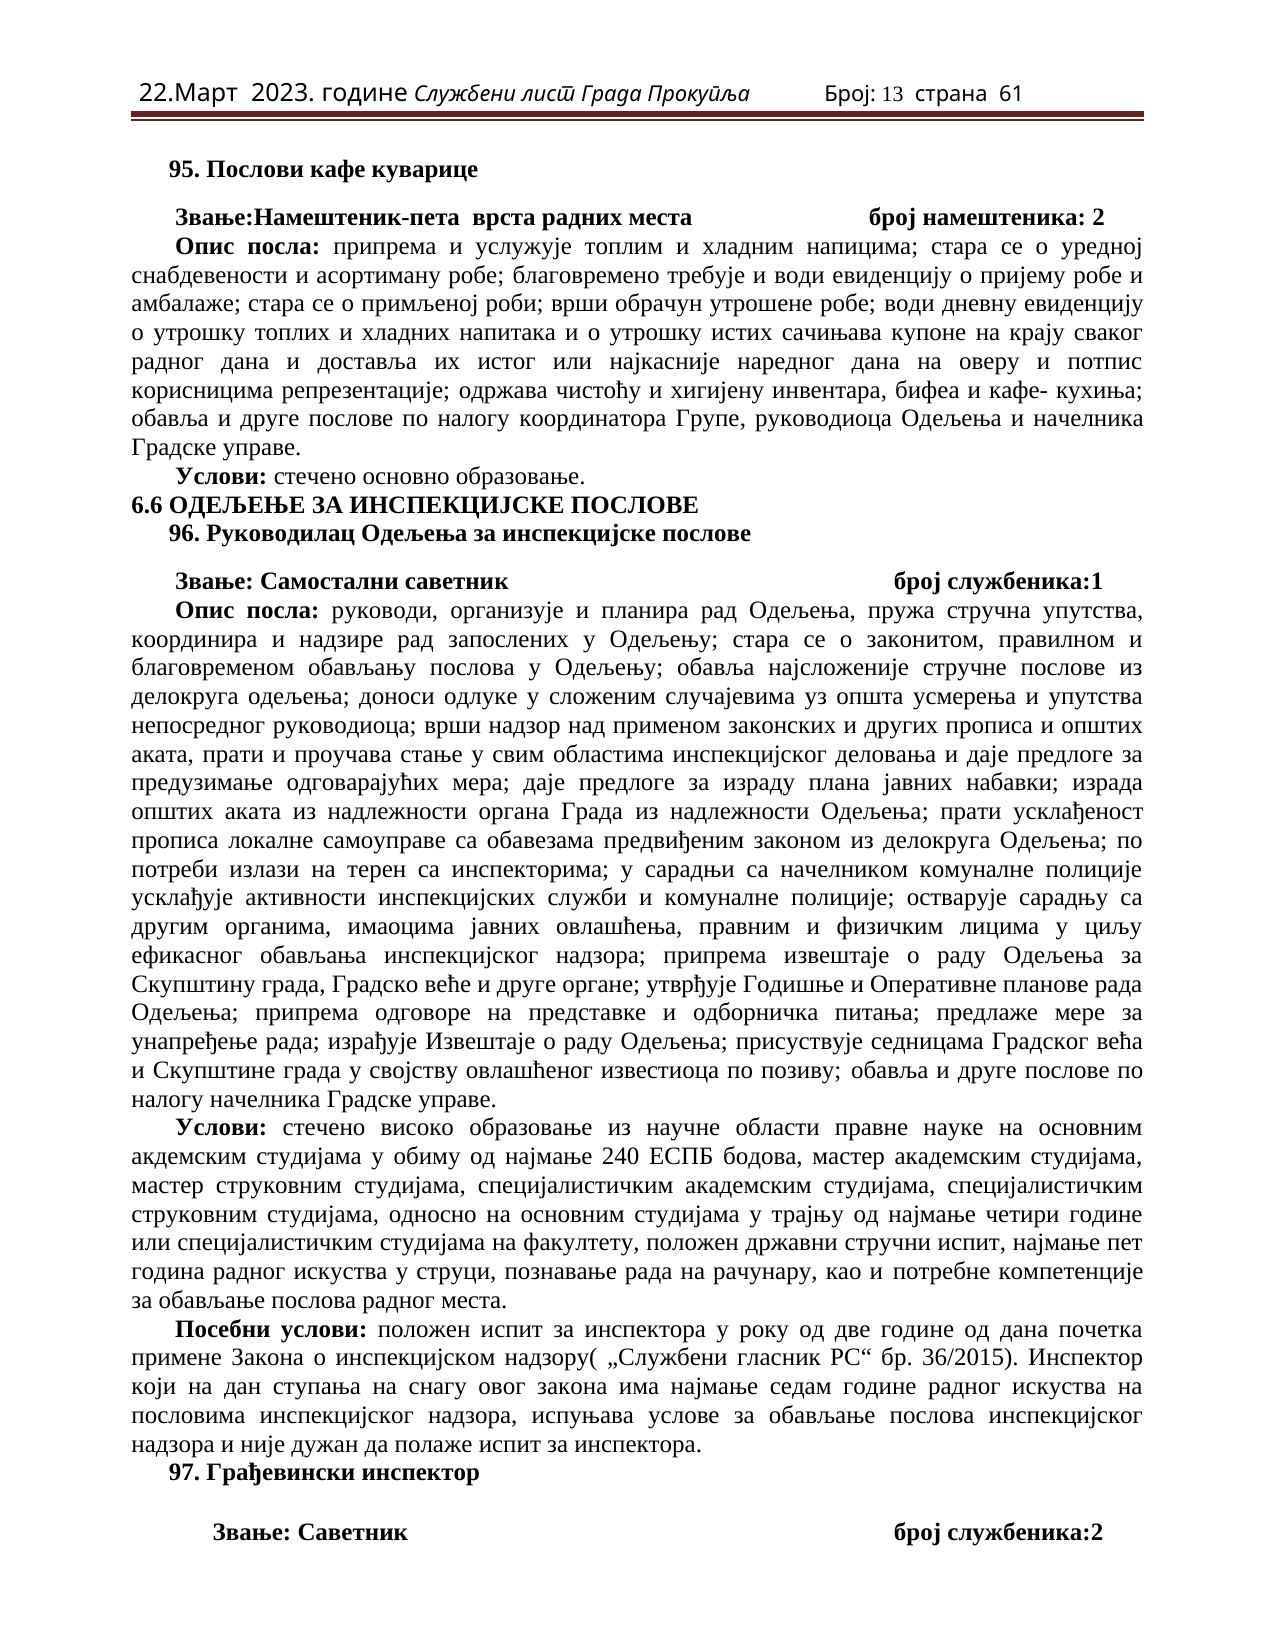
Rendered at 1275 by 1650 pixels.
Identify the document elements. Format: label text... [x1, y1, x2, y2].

list Послови кафе куварице [169, 154, 1144, 183]
text Услови: стечено високо образовање из научне области правне науке на основним акдемским студијама у обиму од најмање 240 ЕСПБ бодова, мастер академским студијама, мастер струковним студијама, специјалистичким академским студијама, специјалистичким струковним студијама, односно на основним студијама у трајњу од најмање четири године или специјалистичким студијама на факултету, положен државни стручни испит, најмање пет година радног искуства у струци, познавање рада на рачунару, као и потребне компетенције за обављање послова радног места. [131, 1112, 1144, 1314]
list Грађевински инспектор [169, 1457, 1144, 1486]
list Звање: Саветник број службеника:2 [212, 1517, 1144, 1546]
text 6.6 ОДЕЉЕЊЕ ЗА ИНСПЕКЦИЈСКЕ ПОСЛОВЕ [131, 490, 1144, 518]
list Руководилац Одељења за инспекцијске послове [169, 518, 1144, 547]
text Звање: Самостални саветник број службеника:1 [131, 566, 1144, 595]
text Опис посла: руководи, организује и планира рад Одељења, пружа стручна упутства, координира и надзире рад запослених у Одељењу; стара се о законитом, правилном и благовременом обављању послова у Одељењу; обавља најсложеније стручне послове из делокруга одељења; доноси одлуке у сложеним случајевима уз општа усмерења и упутства непосредног руководиоца; врши надзор над применом законских и других прописа и општих аката, прати и проучава стање у свим областима инспекцијског деловања и даје предлоге за предузимање одговарајућих мера; даје предлоге за израду плана јавних набавки; израда општих аката из надлежности органа Града из надлежности Одељења; прати усклађеност прописа локалне самоуправе са обавезама предвиђеним законом из делокруга Одељења; по потреби излази на терен са инспекторима; у сарадњи са начелником комуналне полиције усклађује активности инспекцијских служби и комуналне полиције; остварује сарадњу са другим органима, имаоцима јавних овлашћења, правним и физичким лицима у циљу ефикасног обављања инспекцијског надзора; припрема извештаје о раду Одељења за Скупштину града, Градско веће и друге органе; утврђује Годишње и Оперативне планове рада Одељења; припрема одговоре на представке и одборничка питања; предлаже мере за унапређење рада; израђује Извештаје о раду Одељења; присуствује седницама Градског већа и Скупштине града у својству овлашћеног известиоца по позиву; обавља и друге послове по налогу начелника Градске управе. [131, 595, 1144, 1112]
text Звање:Намештеник-пета врста радних места број намештеника: 2 [131, 202, 1144, 231]
text Посебни услови: положен испит за инспектора у року од две године од дана почетка примене Закона о инспекцијском надзору( „Службени гласник РС“ бр. 36/2015). Инспектор који на дан ступања на снагу овог закона има најмање седам године радног искуства на пословима инспекцијског надзора, испуњава услове за обављање послова инспекцијског надзора и није дужан да полаже испит за инспектора. [131, 1314, 1144, 1457]
text Услови: стечено основно образовање. [131, 461, 1144, 490]
text Опис посла: припрема и услужује топлим и хладним напицима; стара се о уредној снабдевености и асортиману робе; благовремено требује и води евиденцију о пријему робе и амбалаже; стара се о примљеној роби; врши обрачун утрошене робе; води дневну евиденцију о утрошку топлих и хладних напитака и о утрошку истих сачињава купоне на крају сваког радног дана и доставља их истог или најкасније наредног дана на оверу и потпис корисницима репрезентације; одржава чистоћу и хигијену инвентара, бифеа и кафе- кухиња; обавља и друге послове по налогу координатора Групе, руководиоца Одељења и начелника Градске управе. [131, 231, 1144, 461]
